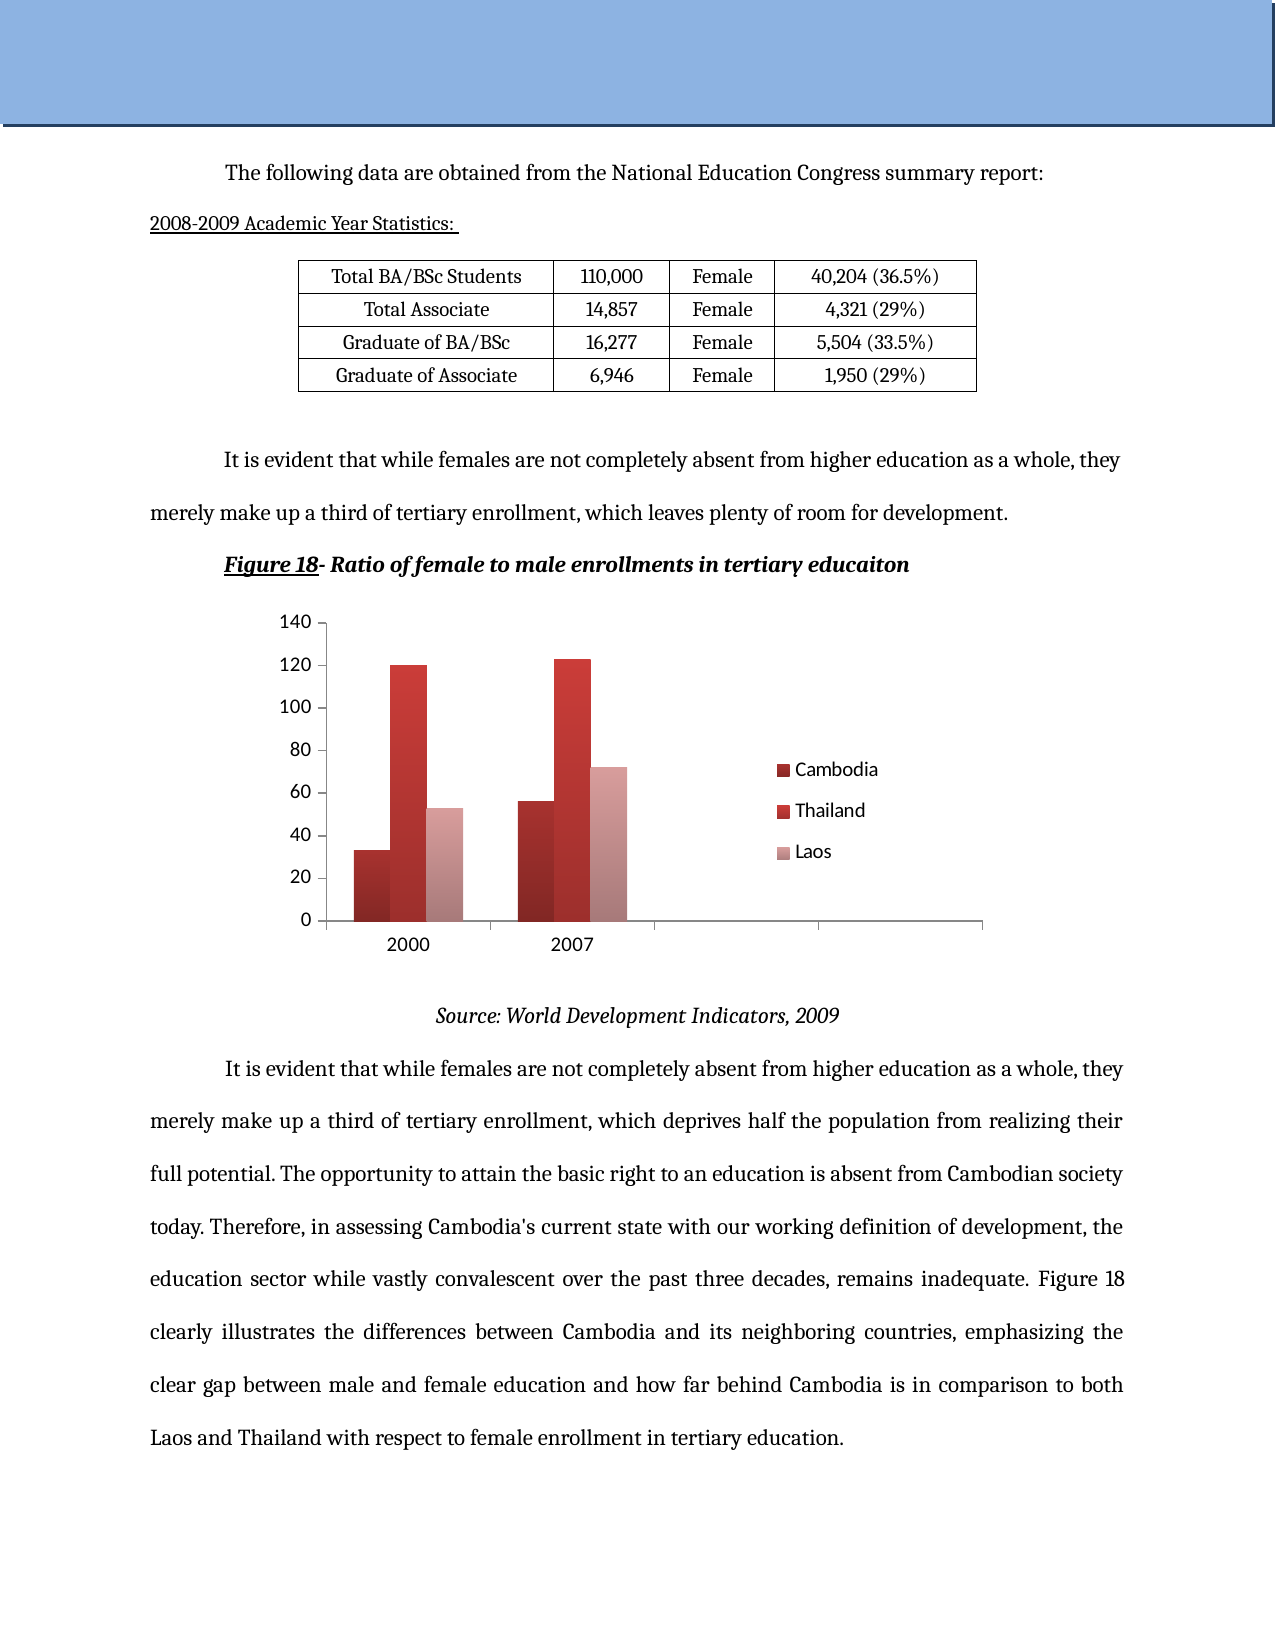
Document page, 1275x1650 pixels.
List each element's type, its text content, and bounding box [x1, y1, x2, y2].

table_cell Total Associate [299, 294, 553, 326]
text The following data are obtained from the National Education Congress summary report: [150, 159, 1125, 186]
text Figure 18- Ratio of female to male enrollments in tertiary educaiton [150, 552, 1125, 578]
text 2008-2009 Academic Year Statistics: [150, 212, 1125, 236]
table_header 40,204 (36.5%) [775, 261, 976, 293]
table_cell 4,321 (29%) [775, 294, 976, 326]
table_cell 6,946 [554, 359, 669, 391]
table_cell 1,950 (29%) [775, 359, 976, 391]
table_cell 16,277 [554, 327, 669, 358]
table_cell 14,857 [554, 294, 669, 326]
text It is evident that while females are not completely absent from higher education as a whole, they merely make up a third of tertiary enrollment, which leaves plenty of room for development. [150, 447, 1125, 526]
table_cell Female [670, 327, 774, 358]
table_header Total BA/BSc Students [299, 261, 553, 293]
table_cell Graduate of BA/BSc [299, 327, 553, 358]
table_header Female [670, 261, 774, 293]
table_cell Female [670, 294, 774, 326]
table_cell 5,504 (33.5%) [775, 327, 976, 358]
text It is evident that while females are not completely absent from higher education as a whole, they merely make up a third of tertiary enrollment, which deprives half the population from realizing their full potential. The opportunity to attain the basic right to an education is absent from Cambodian society today. Therefore, in assessing Cambodia's current state with our working definition of development, the education sector while vastly convalescent over the past three decades, remains inadequate. Figure 18 clearly illustrates the differences between Cambodia and its neighboring countries, emphasizing the clear gap between male and female education and how far behind Cambodia is in comparison to both Laos and Thailand with respect to female enrollment in tertiary education. [150, 1055, 1125, 1451]
text Source: World Development Indicators, 2009 [150, 1003, 1125, 1029]
table_cell Graduate of Associate [299, 359, 553, 391]
table_cell Female [670, 359, 774, 391]
table_header 110,000 [554, 261, 669, 293]
